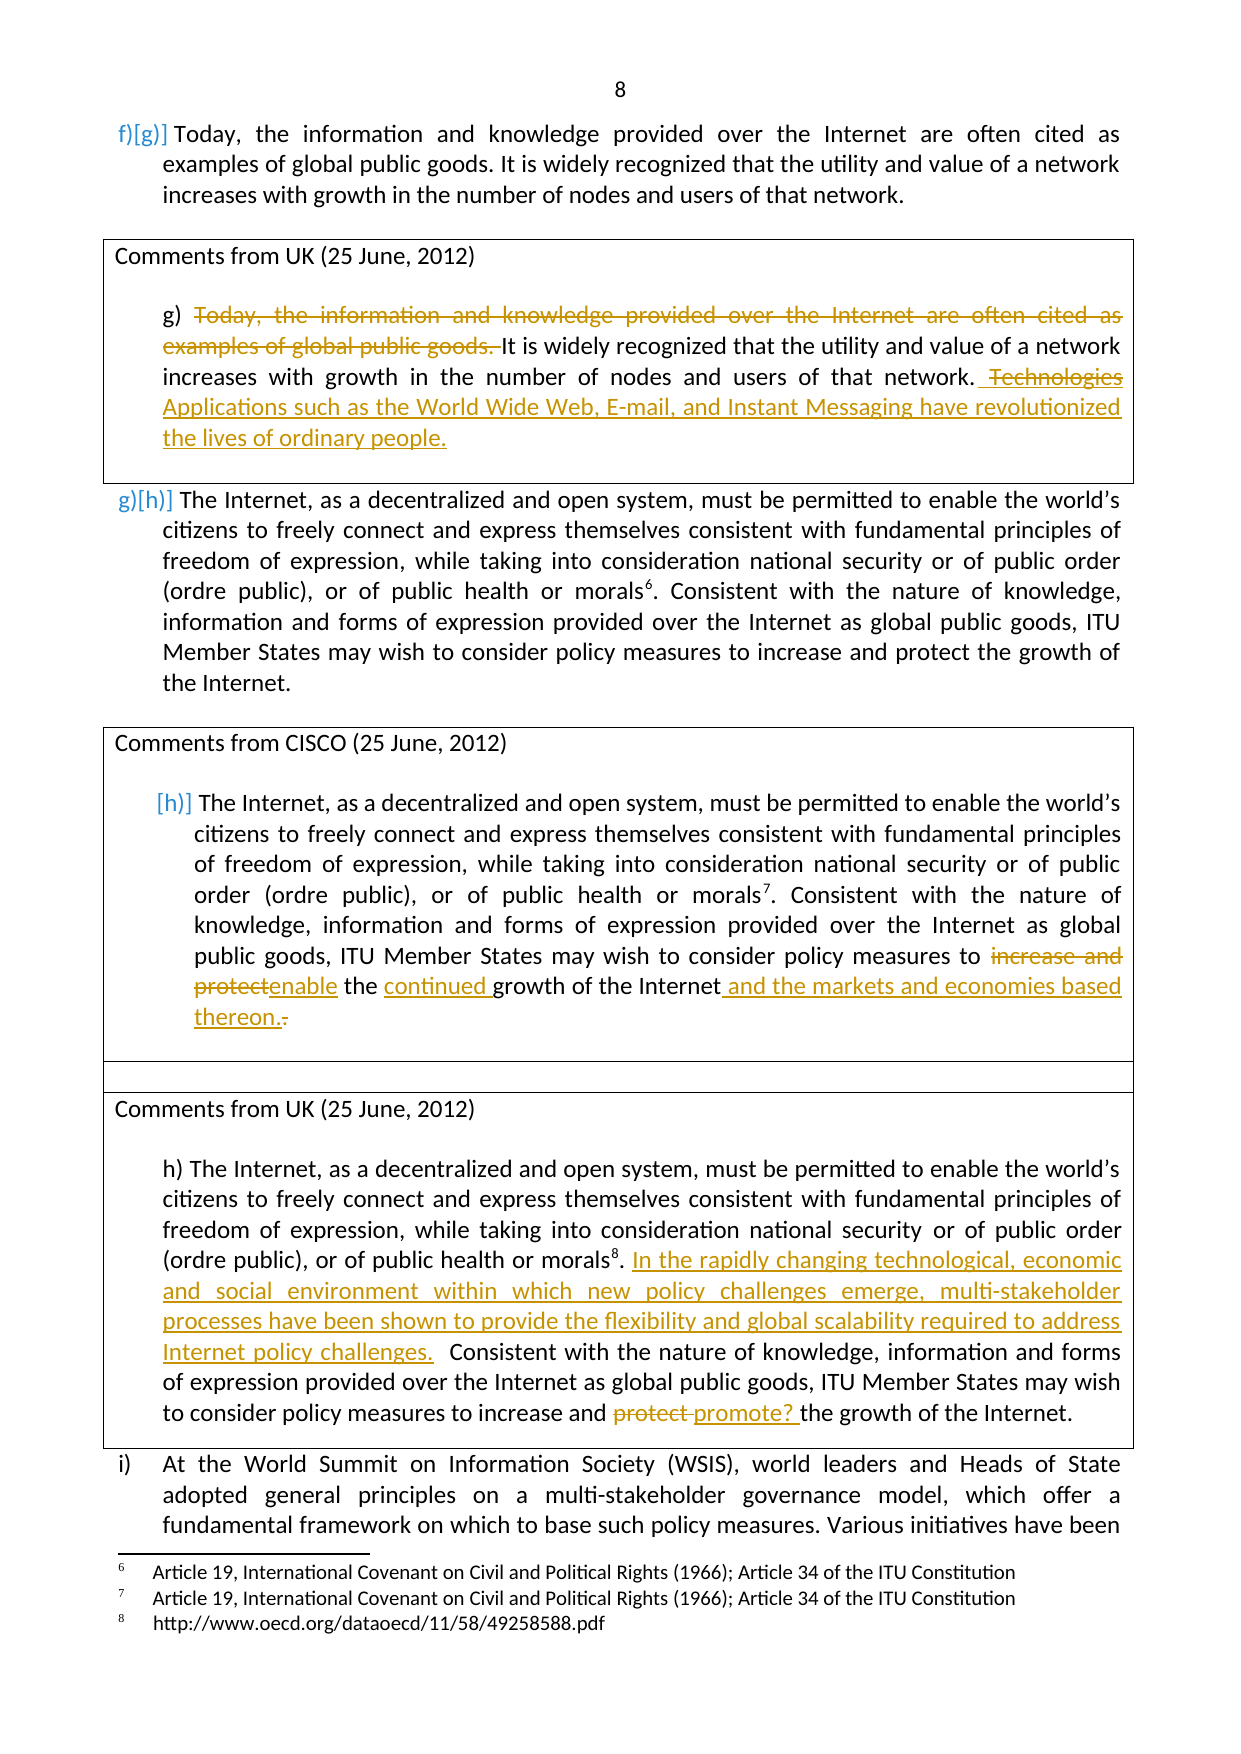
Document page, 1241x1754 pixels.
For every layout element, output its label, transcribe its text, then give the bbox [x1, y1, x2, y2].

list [118, 1449, 1122, 1540]
table_header Comments from CISCO (25 June, 2012) The Internet, as a decentralized and open system, must be permitted to enable the world’s citizens to freely connect and express themselves consistent with fundamental principles of freedom of expression, while taking into consideration national security or of public order (ordre public), or of public health or morals. Consistent with the nature of knowledge, information and forms of expression provided over the Internet as global public goods, ITU Member States may wish to consider policy measures to the growth of the Internet [104, 728, 1133, 1061]
list Today, the information and knowledge provided over the Internet are often cited as examples of global public goods. It is widely recognized that the utility and value of a network increases with growth in the number of nodes and users of that network. [118, 118, 1122, 210]
list The Internet, as a decentralized and open system, must be permitted to enable the world’s citizens to freely connect and express themselves consistent with fundamental principles of freedom of expression, while taking into consideration national security or of public order (ordre public), or of public health or morals. Consistent with the nature of knowledge, information and forms of expression provided over the Internet as global public goods, ITU Member States may wish to consider policy measures to increase and protect the growth of the Internet. [118, 484, 1122, 697]
table_cell Comments from UK (25 June, 2012) h) The Internet, as a decentralized and open system, must be permitted to enable the world’s citizens to freely connect and express themselves consistent with fundamental principles of freedom of expression, while taking into consideration national security or of public order (ordre public), or of public health or morals. Consistent with the nature of knowledge, information and forms of expression provided over the Internet as global public goods, ITU Member States may wish to consider policy measures to increase and the growth of the Internet. [104, 1093, 1133, 1448]
table_header Comments from UK (25 June, 2012) g) It is widely recognized that the utility and value of a network increases with growth in the number of nodes and users of that network. [104, 240, 1133, 483]
table_cell [104, 1062, 1133, 1092]
